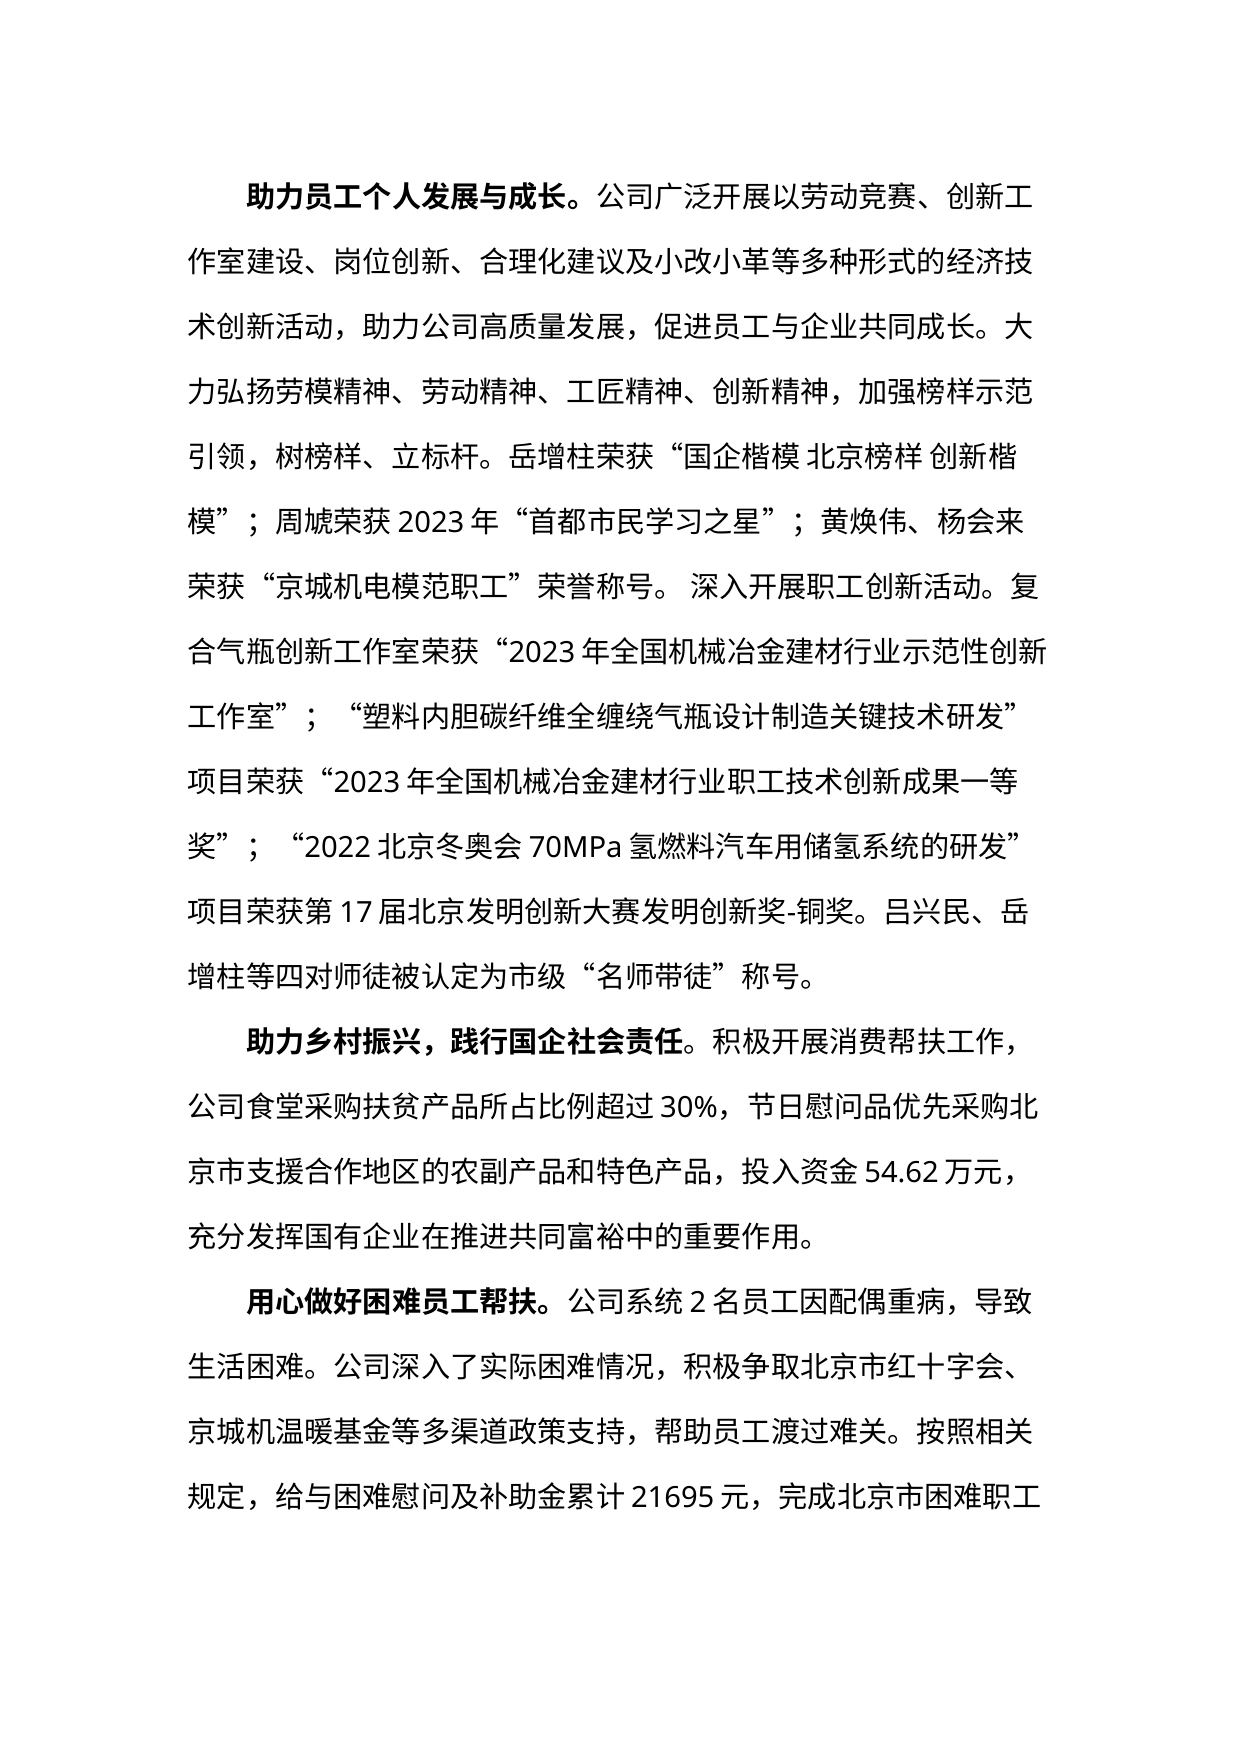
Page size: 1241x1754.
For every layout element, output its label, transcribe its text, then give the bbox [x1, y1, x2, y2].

text 助力员工个人发展与成长。公司广泛开展以劳动竞赛、创新工作室建设、岗位创新、合理化建议及小改小革等多种形式的经济技术创新活动，助力公司高质量发展，促进员工与企业共同成长。大力弘扬劳模精神、劳动精神、工匠精神、创新精神，加强榜样示范引领，树榜样、立标杆。岳增柱荣获“国企楷模 北京榜样 创新楷模”；周虓荣获2023年“首都市民学习之星”；黄焕伟、杨会来荣获“京城机电模范职工”荣誉称号。 深入开展职工创新活动。复合气瓶创新工作室荣获“2023年全国机械冶金建材行业示范性创新工作室”；“塑料内胆碳纤维全缠绕气瓶设计制造关键技术研发”项目荣获“2023年全国机械冶金建材行业职工技术创新成果一等奖”；“2022北京冬奥会70MPa氢燃料汽车用储氢系统的研发”项目荣获第17届北京发明创新大赛发明创新奖-铜奖。吕兴民、岳增柱等四对师徒被认定为市级“名师带徒”称号。 [187, 162, 1053, 1007]
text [187, 1267, 1053, 1527]
text 助力乡村振兴，践行国企社会责任。积极开展消费帮扶工作，公司食堂采购扶贫产品所占比例超过30%，节日慰问品优先采购北京市支援合作地区的农副产品和特色产品，投入资金54.62万元，充分发挥国有企业在推进共同富裕中的重要作用。 [187, 1007, 1053, 1267]
